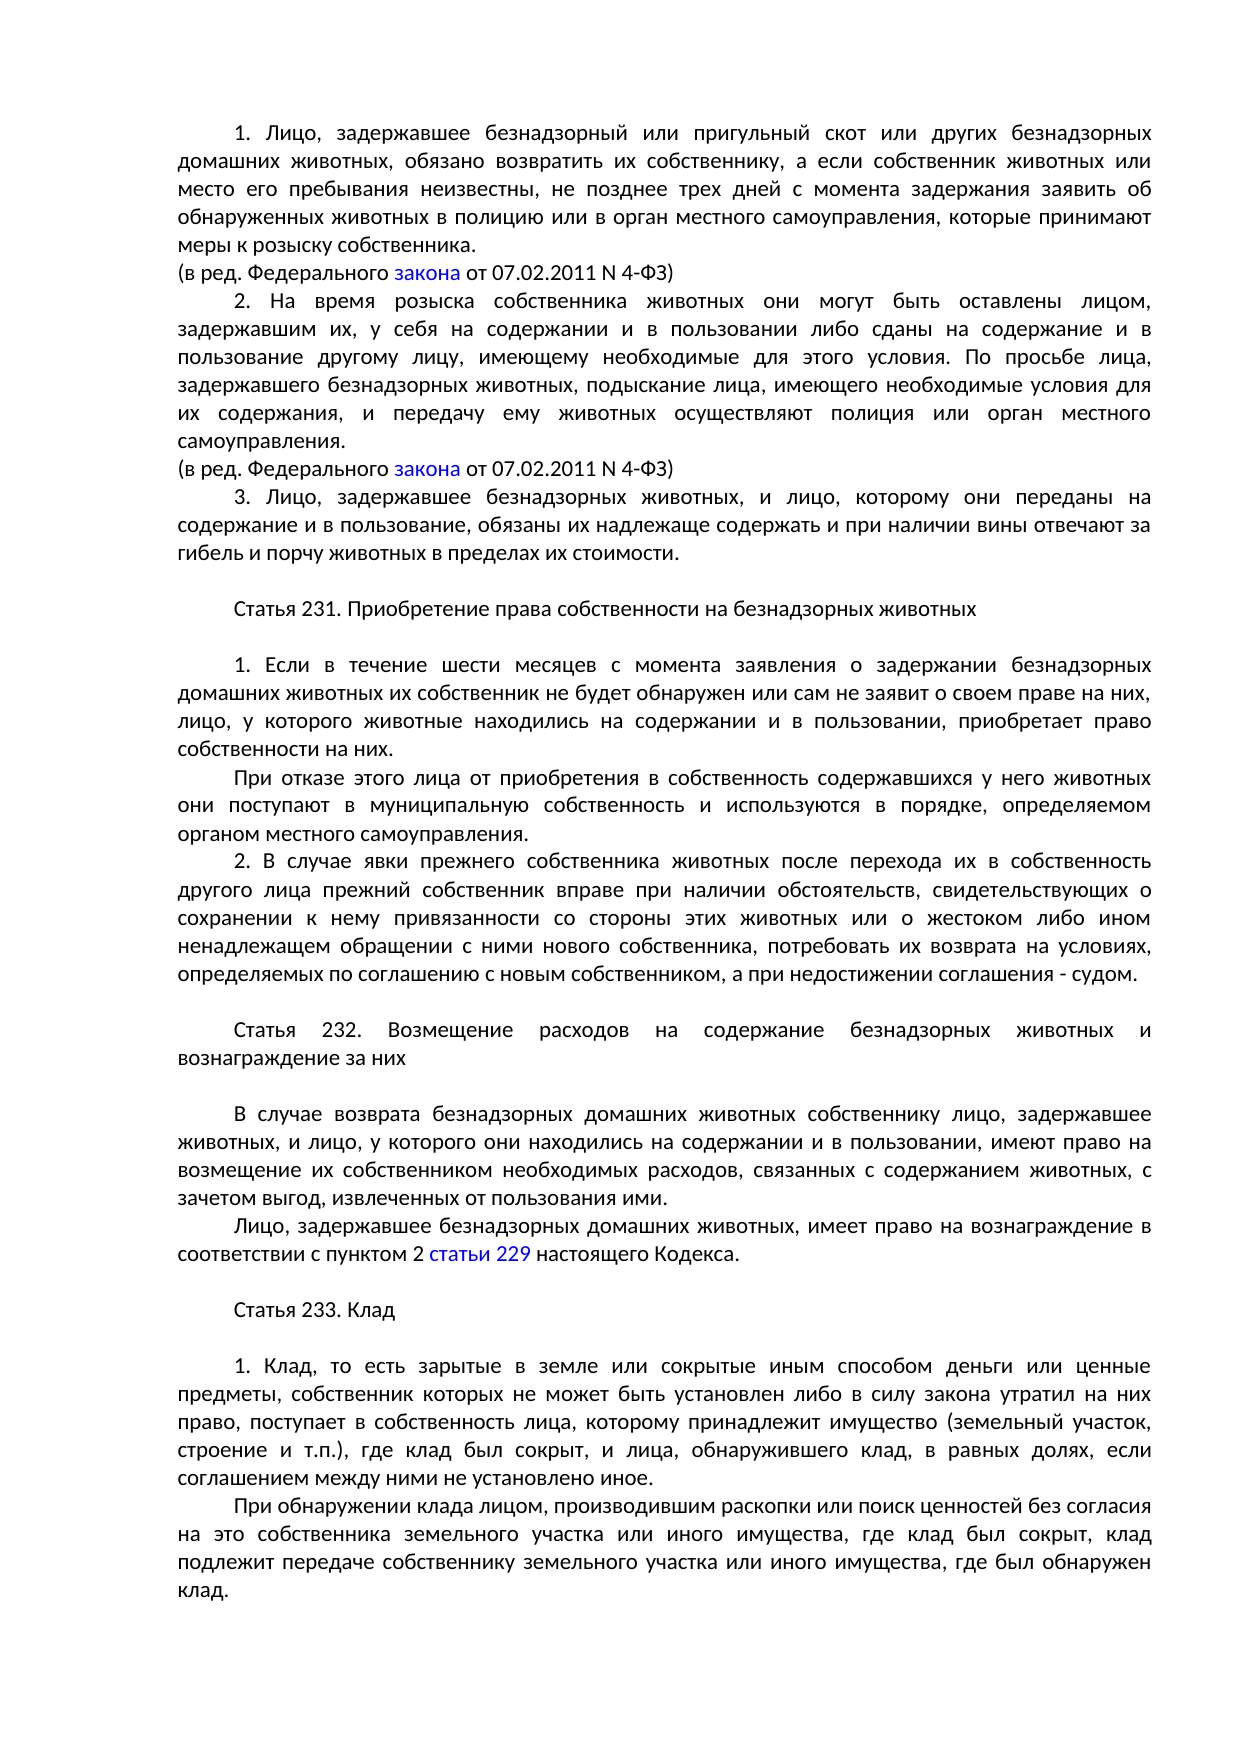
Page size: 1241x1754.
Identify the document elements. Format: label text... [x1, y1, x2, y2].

text Статья 231. Приобретение права собственности на безнадзорных животных [177, 594, 1152, 622]
text 2. В случае явки прежнего собственника животных после перехода их в собственность другого лица прежний собственник вправе при наличии обстоятельств, свидетельствующих о сохранении к нему привязанности со стороны этих животных или о жестоком либо ином ненадлежащем обращении с ними нового собственника, потребовать их возврата на условиях, определяемых по соглашению с новым собственником, а при недостижении соглашения - судом. [177, 847, 1152, 987]
text 1. Клад, то есть зарытые в земле или сокрытые иным способом деньги или ценные предметы, собственник которых не может быть установлен либо в силу закона утратил на них право, поступает в собственность лица, которому принадлежит имущество (земельный участок, строение и т.п.), где клад был сокрыт, и лица, обнаружившего клад, в равных долях, если соглашением между ними не установлено иное. [177, 1351, 1152, 1491]
text 3. Лицо, задержавшее безнадзорных животных, и лицо, которому они переданы на содержание и в пользование, обязаны их надлежаще содержать и при наличии вины отвечают за гибель и порчу животных в пределах их стоимости. [177, 482, 1152, 566]
text (в ред. Федерального закона от 07.02.2011 N 4-ФЗ) [177, 258, 1152, 286]
text Лицо, задержавшее безнадзорных домашних животных, имеет право на вознаграждение в соответствии с пунктом 2 статьи 229 настоящего Кодекса. [177, 1211, 1152, 1267]
text 2. На время розыска собственника животных они могут быть оставлены лицом, задержавшим их, у себя на содержании и в пользовании либо сданы на содержание и в пользование другому лицу, имеющему необходимые для этого условия. По просьбе лица, задержавшего безнадзорных животных, подыскание лица, имеющего необходимые условия для их содержания, и передачу ему животных осуществляют полиция или орган местного самоуправления. [177, 286, 1152, 454]
text При обнаружении клада лицом, производившим раскопки или поиск ценностей без согласия на это собственника земельного участка или иного имущества, где клад был сокрыт, клад подлежит передаче собственнику земельного участка или иного имущества, где был обнаружен клад. [177, 1491, 1152, 1603]
text При отказе этого лица от приобретения в собственность содержавшихся у него животных они поступают в муниципальную собственность и используются в порядке, определяемом органом местного самоуправления. [177, 763, 1152, 847]
text Статья 233. Клад [177, 1295, 1152, 1323]
text 1. Лицо, задержавшее безнадзорный или пригульный скот или других безнадзорных домашних животных, обязано возвратить их собственнику, а если собственник животных или место его пребывания неизвестны, не позднее трех дней с момента задержания заявить об обнаруженных животных в полицию или в орган местного самоуправления, которые принимают меры к розыску собственника. [177, 118, 1152, 258]
text В случае возврата безнадзорных домашних животных собственнику лицо, задержавшее животных, и лицо, у которого они находились на содержании и в пользовании, имеют право на возмещение их собственником необходимых расходов, связанных с содержанием животных, с зачетом выгод, извлеченных от пользования ими. [177, 1099, 1152, 1211]
text Статья 232. Возмещение расходов на содержание безнадзорных животных и вознаграждение за них [177, 1015, 1152, 1071]
text (в ред. Федерального закона от 07.02.2011 N 4-ФЗ) [177, 454, 1152, 482]
text 1. Если в течение шести месяцев с момента заявления о задержании безнадзорных домашних животных их собственник не будет обнаружен или сам не заявит о своем праве на них, лицо, у которого животные находились на содержании и в пользовании, приобретает право собственности на них. [177, 651, 1152, 763]
